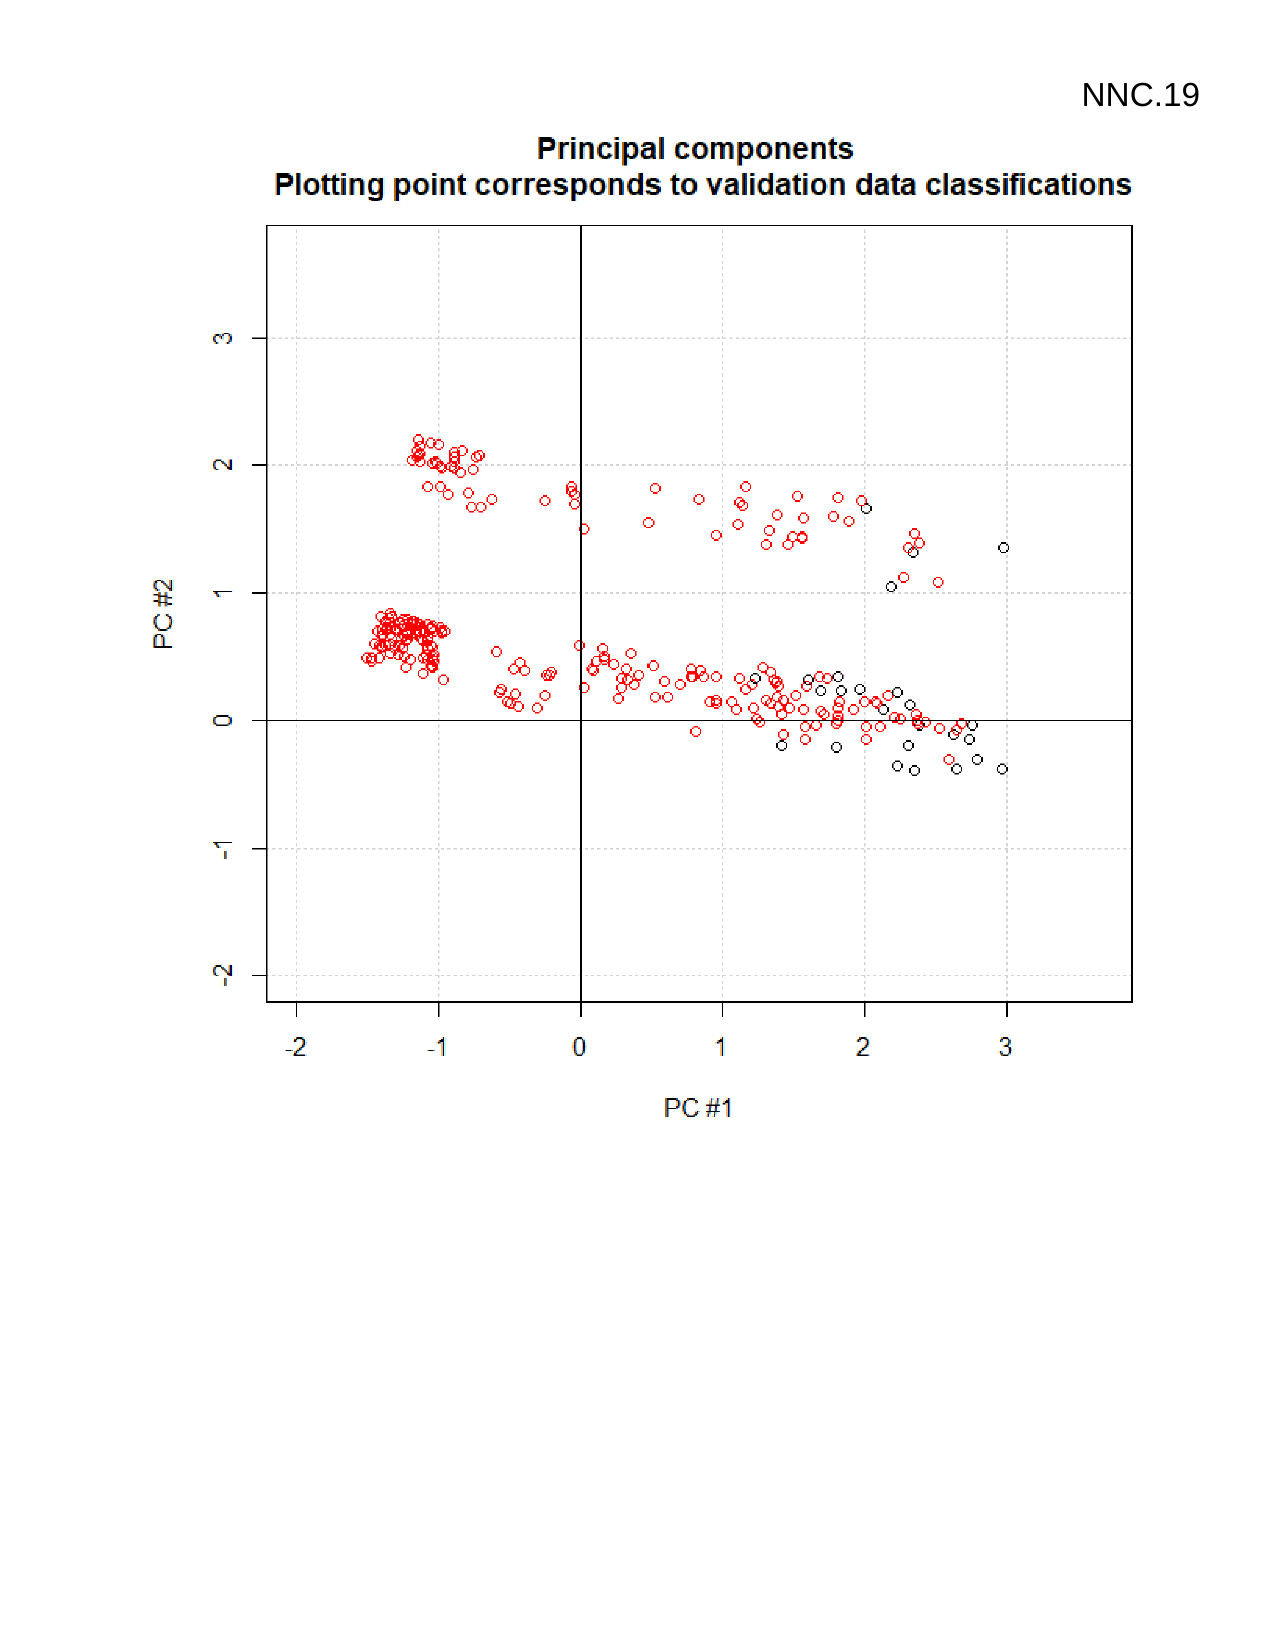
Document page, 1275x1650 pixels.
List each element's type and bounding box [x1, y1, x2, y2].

picture [150, 122, 1144, 1126]
